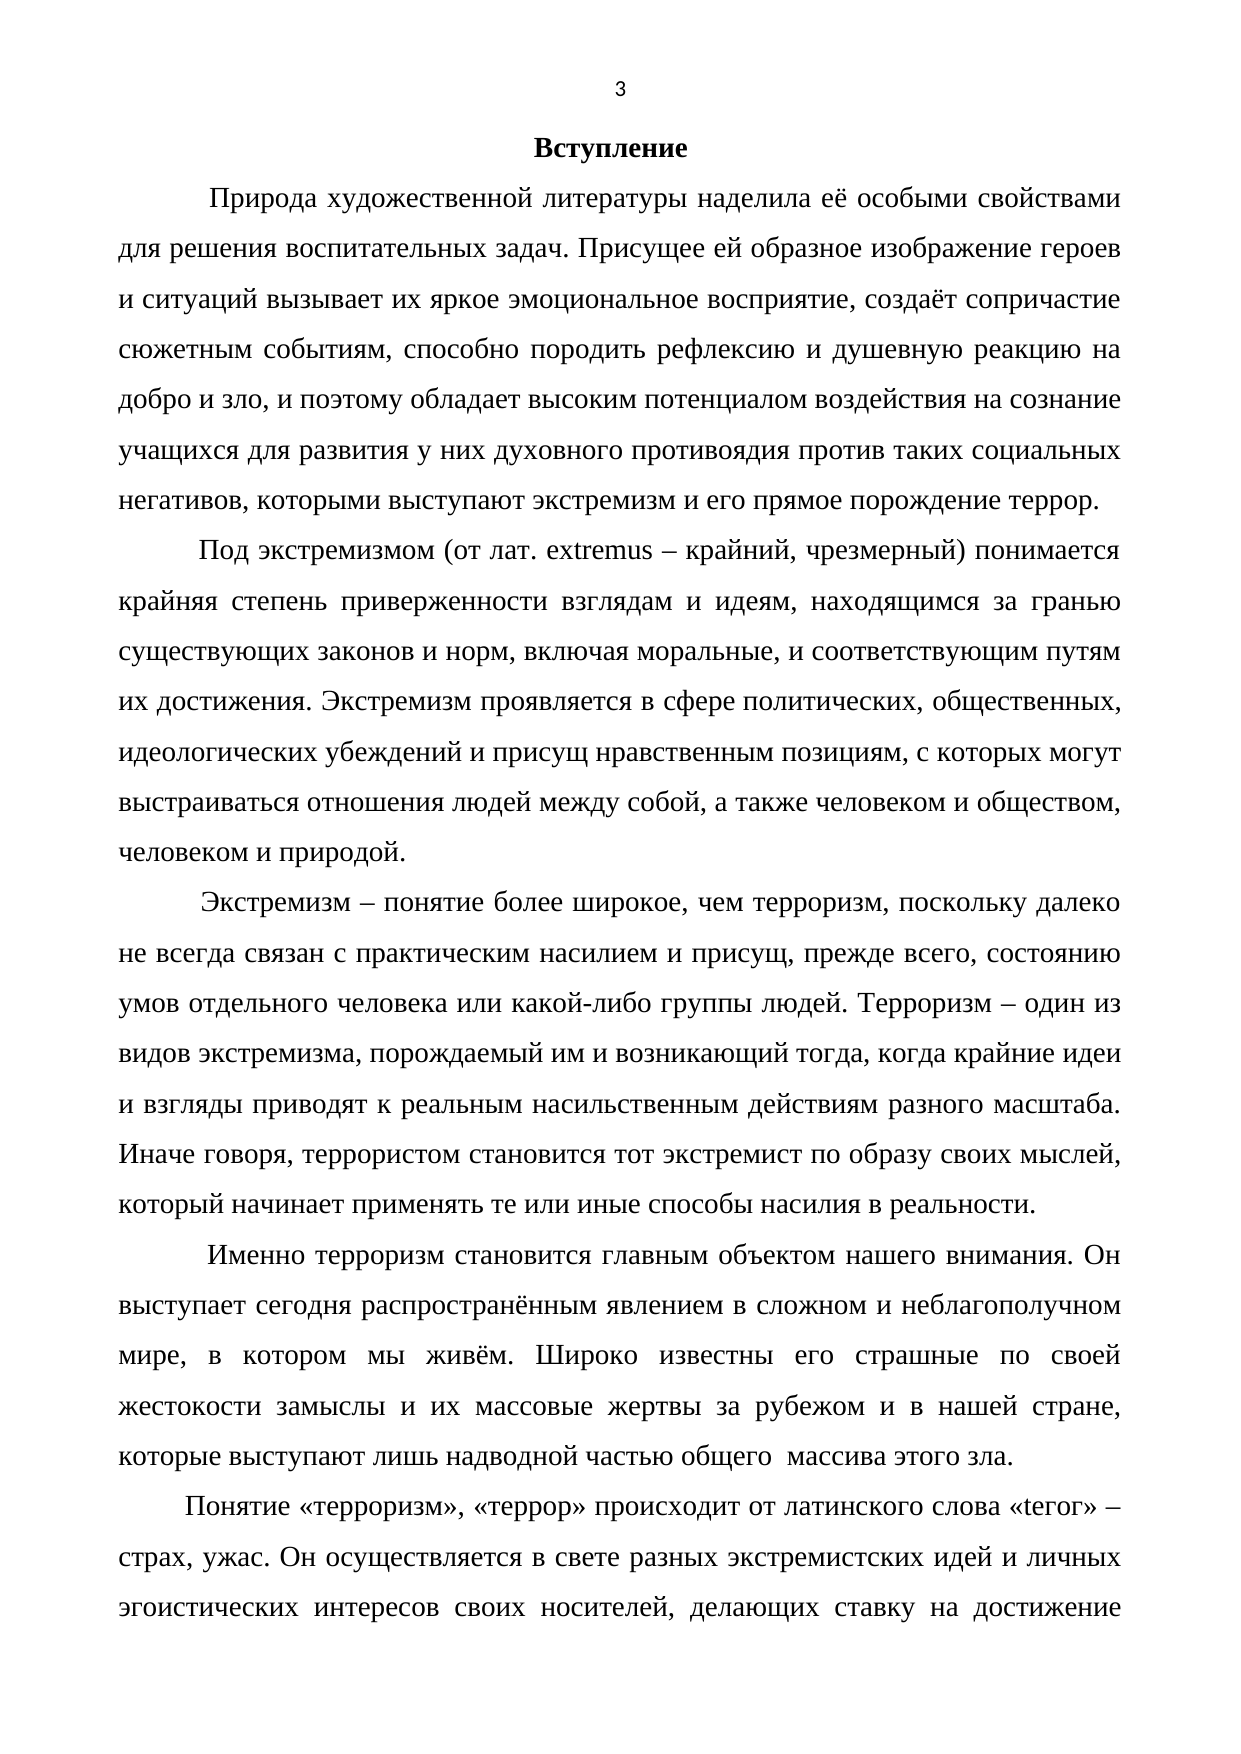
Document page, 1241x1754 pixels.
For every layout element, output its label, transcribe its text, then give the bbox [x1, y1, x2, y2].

text Экстремизм – понятие более широкое, чем терроризм, поскольку далеко не всегда связан с практическим насилием и присущ, прежде всего, состоянию умов отдельного человека или какой-либо группы людей. Терроризм – один из видов экстремизма, порождаемый им и возникающий тогда, когда крайние идеи и взгляды приводят к реальным насильственным действиям разного масштаба. Иначе говоря, террористом становится тот экстремист по образу своих мыслей, который начинает применять те или иные способы насилия в реальности. [118, 884, 1122, 1220]
text Именно терроризм становится главным объектом нашего внимания. Он выступает сегодня распространённым явлением в сложном и неблагополучном мире, в котором мы живём. Широко известны его страшные по своей жестокости замыслы и их массовые жертвы за рубежом и в нашей стране, которые выступают лишь надводной частью общего массива этого зла. [118, 1237, 1122, 1472]
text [118, 1488, 1122, 1622]
text Под экстремизмом (от лат. еxtremus – крайний, чрезмерный) понимается крайняя степень приверженности взглядам и идеям, находящимся за гранью существующих законов и норм, включая моральные, и соответствующим путям их достижения. Экстремизм проявляется в сфере политических, общественных, идеологических убеждений и присущ нравственным позициям, с которых могут выстраиваться отношения людей между собой, а также человеком и обществом, человеком и природой. [118, 532, 1122, 868]
text Вступление [118, 130, 1122, 163]
text Природа художественной литературы наделила её особыми свойствами для решения воспитательных задач. Присущее ей образное изображение героев и ситуаций вызывает их яркое эмоциональное восприятие, создаёт сопричастие сюжетным событиям, способно породить рефлексию и душевную реакцию на добро и зло, и поэтому обладает высоким потенциалом воздействия на сознание учащихся для развития у них духовного противоядия против таких социальных негативов, которыми выступают экстремизм и его прямое порождение террор. [118, 180, 1122, 516]
